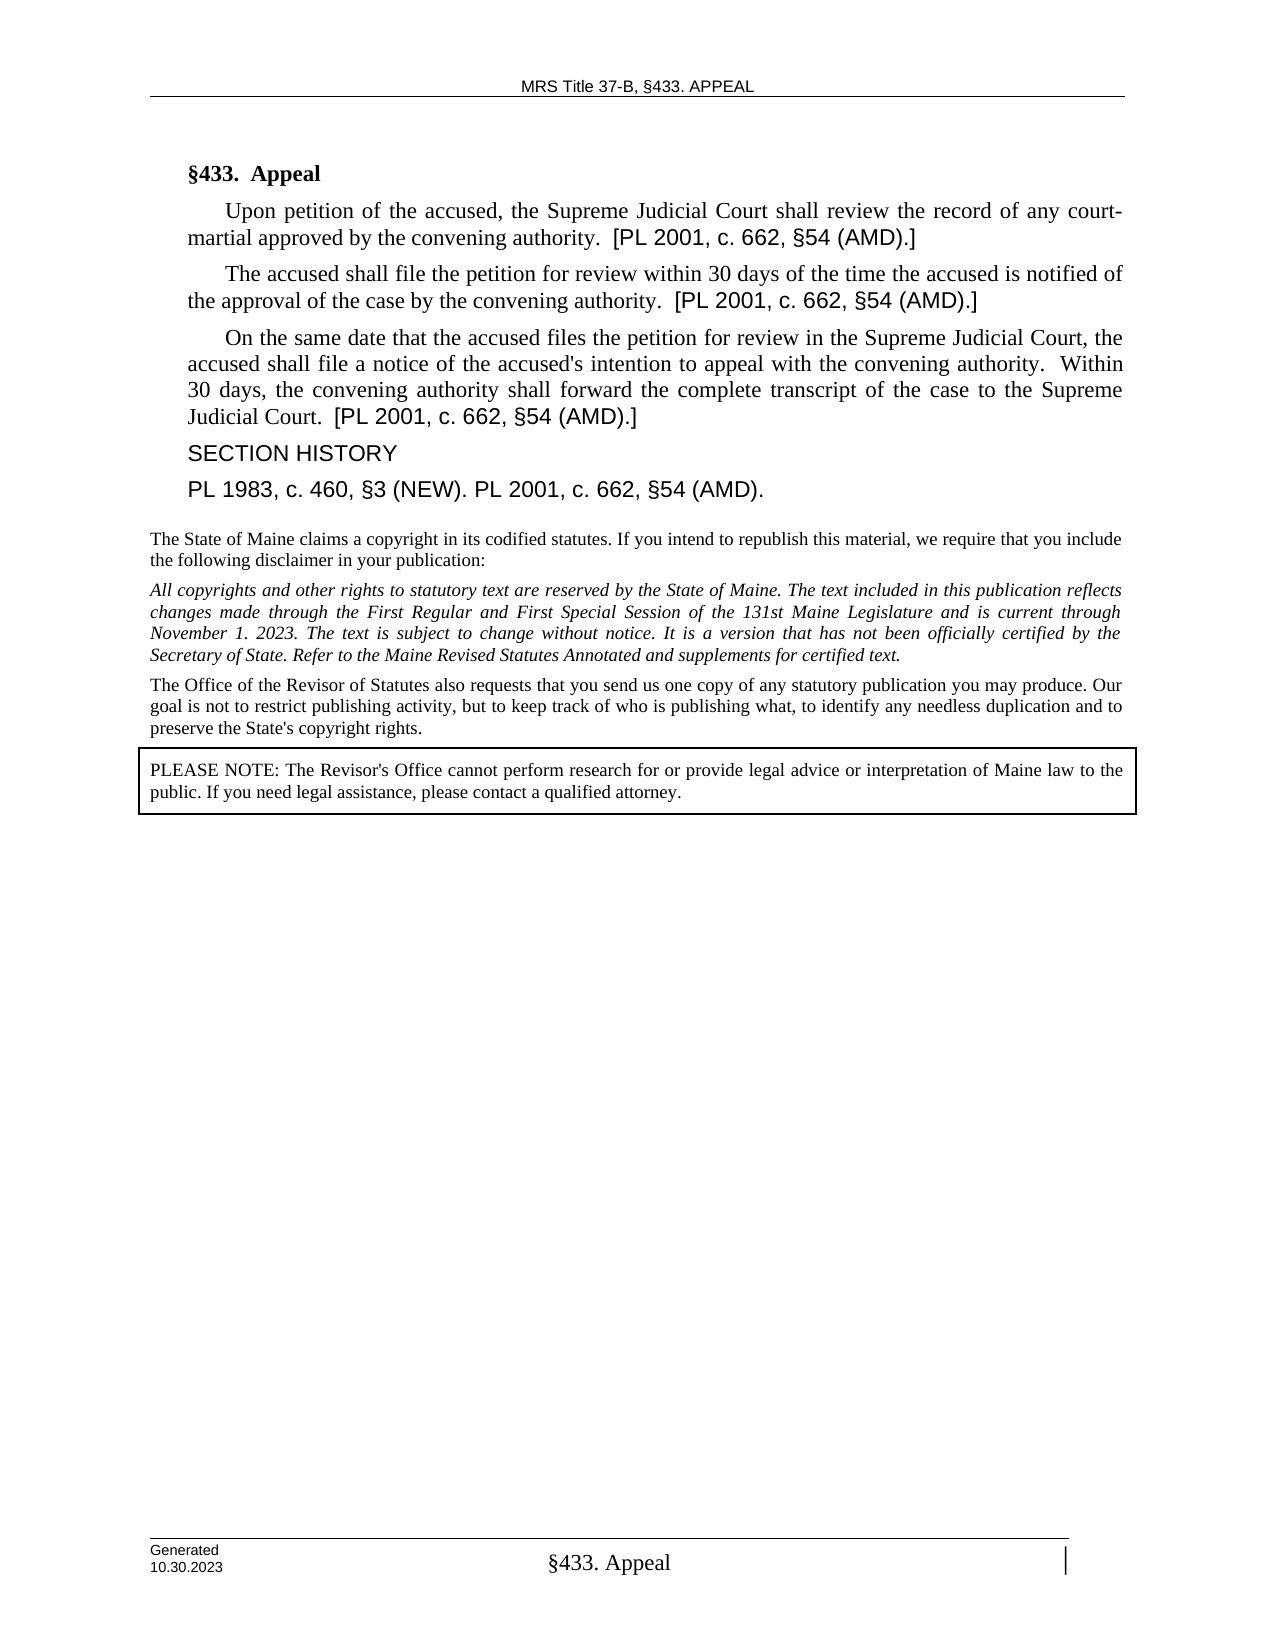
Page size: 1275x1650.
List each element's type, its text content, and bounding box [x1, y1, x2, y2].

text SECTION HISTORY [187, 439, 1125, 466]
text The Office of the Revisor of Statutes also requests that you send us one copy of any statutory publication you may produce. Our goal is not to restrict publishing activity, but to keep track of who is publishing what, to identify any needless duplication and to preserve the State's copyright rights. [150, 674, 1125, 738]
text The State of Maine claims a copyright in its codified statutes. If you intend to republish this material, we require that you include the following disclaimer in your publication: [150, 528, 1125, 571]
text Upon petition of the accused, the Supreme Judicial Court shall review the record of any court-martial approved by the convening authority. [PL 2001, c. 662, §54 (AMD).] [187, 197, 1125, 250]
text On the same date that the accused files the petition for review in the Supreme Judicial Court, the accused shall file a notice of the accused's intention to appeal with the convening authority. Within 30 days, the convening authority shall forward the complete transcript of the case to the Supreme Judicial Court. [PL 2001, c. 662, §54 (AMD).] [187, 324, 1125, 429]
text The accused shall file the petition for review within 30 days of the time the accused is notified of the approval of the case by the convening authority. [PL 2001, c. 662, §54 (AMD).] [187, 260, 1125, 313]
text PL 1983, c. 460, §3 (NEW). PL 2001, c. 662, §54 (AMD). [187, 476, 1125, 503]
text PLEASE NOTE: The Revisor's Office cannot perform research for or provide legal advice or interpretation of Maine law to the public. If you need legal assistance, please contact a qualified attorney. [140, 749, 1135, 813]
text §433. Appeal [187, 160, 1125, 187]
text All copyrights and other rights to statutory text are reserved by the State of Maine. The text included in this publication reflects changes made through the First Regular and First Special Session of the 131st Maine Legislature and is current through November 1. 2023 . The text is subject to change without notice. It is a version that has not been officially certified by the Secretary of State. Refer to the Maine Revised Statutes Annotated and supplements for certified text. [150, 579, 1125, 665]
